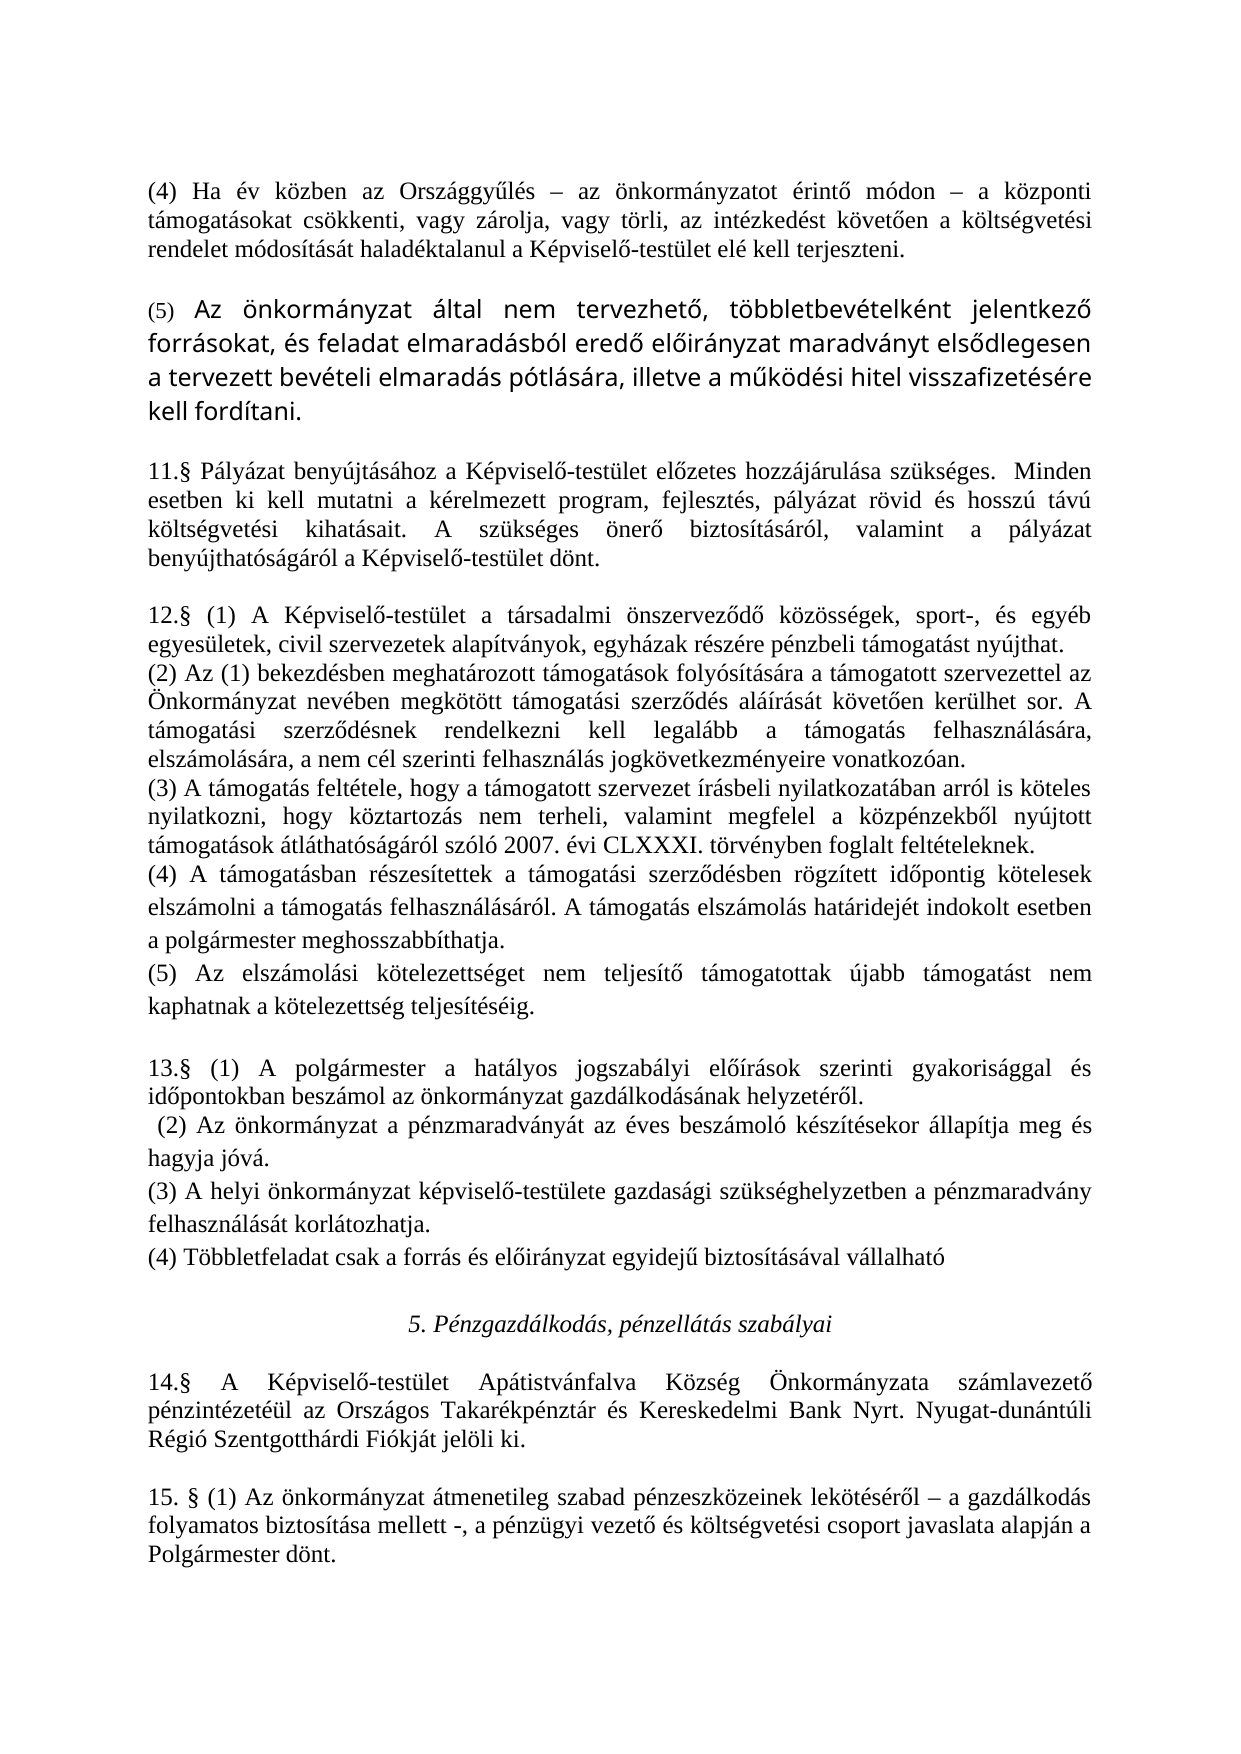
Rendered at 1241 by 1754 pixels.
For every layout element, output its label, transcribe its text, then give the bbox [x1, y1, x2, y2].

text 12.§ (1) A Képviselő-testület a társadalmi önszerveződő közösségek, sport-, és egyéb egyesületek, civil szervezetek alapítványok, egyházak részére pénzbeli támogatást nyújthat. [148, 600, 1093, 658]
text 11.§ Pályázat benyújtásához a Képviselő-testület előzetes hozzájárulása szükséges. Minden esetben ki kell mutatni a kérelmezett program, fejlesztés, pályázat rövid és hosszú távú költségvetési kihatásait. A szükséges önerő biztosításáról, valamint a pályázat benyújthatóságáról a Képviselő-testület dönt. [148, 456, 1093, 571]
text 13.§ (1) A polgármester a hatályos jogszabályi előírások szerinti gyakorisággal és időpontokban beszámol az önkormányzat gazdálkodásának helyzetéről. [148, 1053, 1093, 1110]
text 15. § (1) Az önkormányzat átmenetileg szabad pénzeszközeinek lekötéséről – a gazdálkodás folyamatos biztosítása mellett -, a pénzügyi vezető és költségvetési csoport javaslata alapján a Polgármester dönt. [148, 1482, 1093, 1568]
text (4) Többletfeladat csak a forrás és előirányzat egyidejű biztosításával vállalható [148, 1242, 1093, 1271]
text (3) A helyi önkormányzat képviselő-testülete gazdasági szükséghelyzetben a pénzmaradvány felhasználását korlátozhatja. [148, 1176, 1093, 1238]
text (4) A támogatásban részesítettek a támogatási szerződésben rögzített időpontig kötelesek elszámolni a támogatás felhasználásáról. A támogatás elszámolás határidejét indokolt esetben a polgármester meghosszabbíthatja. [148, 859, 1093, 954]
text 14.§ A Képviselő-testület Apátistvánfalva Község Önkormányzata számlavezető pénzintézetéül az Országos Takarékpénztár és Kereskedelmi Bank Nyrt. Nyugat-dunántúli Régió Szentgotthárdi Fiókját jelöli ki. [148, 1367, 1093, 1453]
text (5) Az önkormányzat által nem tervezhető, többletbevételként jelentkező forrásokat, és feladat elmaradásból eredő előirányzat maradványt elsődlegesen a tervezett bevételi elmaradás pótlására, illetve a működési hitel visszafizetésére kell fordítani. [148, 291, 1093, 428]
text (5) Az elszámolási kötelezettséget nem teljesítő támogatottak újabb támogatást nem kaphatnak a kötelezettség teljesítéséig. [148, 958, 1093, 1020]
text (4) Ha év közben az Országgyűlés – az önkormányzatot érintő módon – a központi támogatásokat csökkenti, vagy zárolja, vagy törli, az intézkedést követően a költségvetési rendelet módosítását haladéktalanul a Képviselő-testület elé kell terjeszteni. [148, 176, 1093, 263]
text 5. Pénzgazdálkodás, pénzellátás szabályai [148, 1309, 1093, 1338]
text (3) A támogatás feltétele, hogy a támogatott szervezet írásbeli nyilatkozatában arról is köteles nyilatkozni, hogy köztartozás nem terheli, valamint megfelel a közpénzekből nyújtott támogatások átláthatóságáról szóló 2007. évi CLXXXI. törvényben foglalt feltételeknek. [148, 773, 1093, 859]
text (2) Az önkormányzat a pénzmaradványát az éves beszámoló készítésekor állapítja meg és hagyja jóvá. [148, 1110, 1093, 1172]
text (2) Az (1) bekezdésben meghatározott támogatások folyósítására a támogatott szervezettel az Önkormányzat nevében megkötött támogatási szerződés aláírását követően kerülhet sor. A támogatási szerződésnek rendelkezni kell legalább a támogatás felhasználására, elszámolására, a nem cél szerinti felhasználás jogkövetkezményeire vonatkozóan. [148, 658, 1093, 773]
